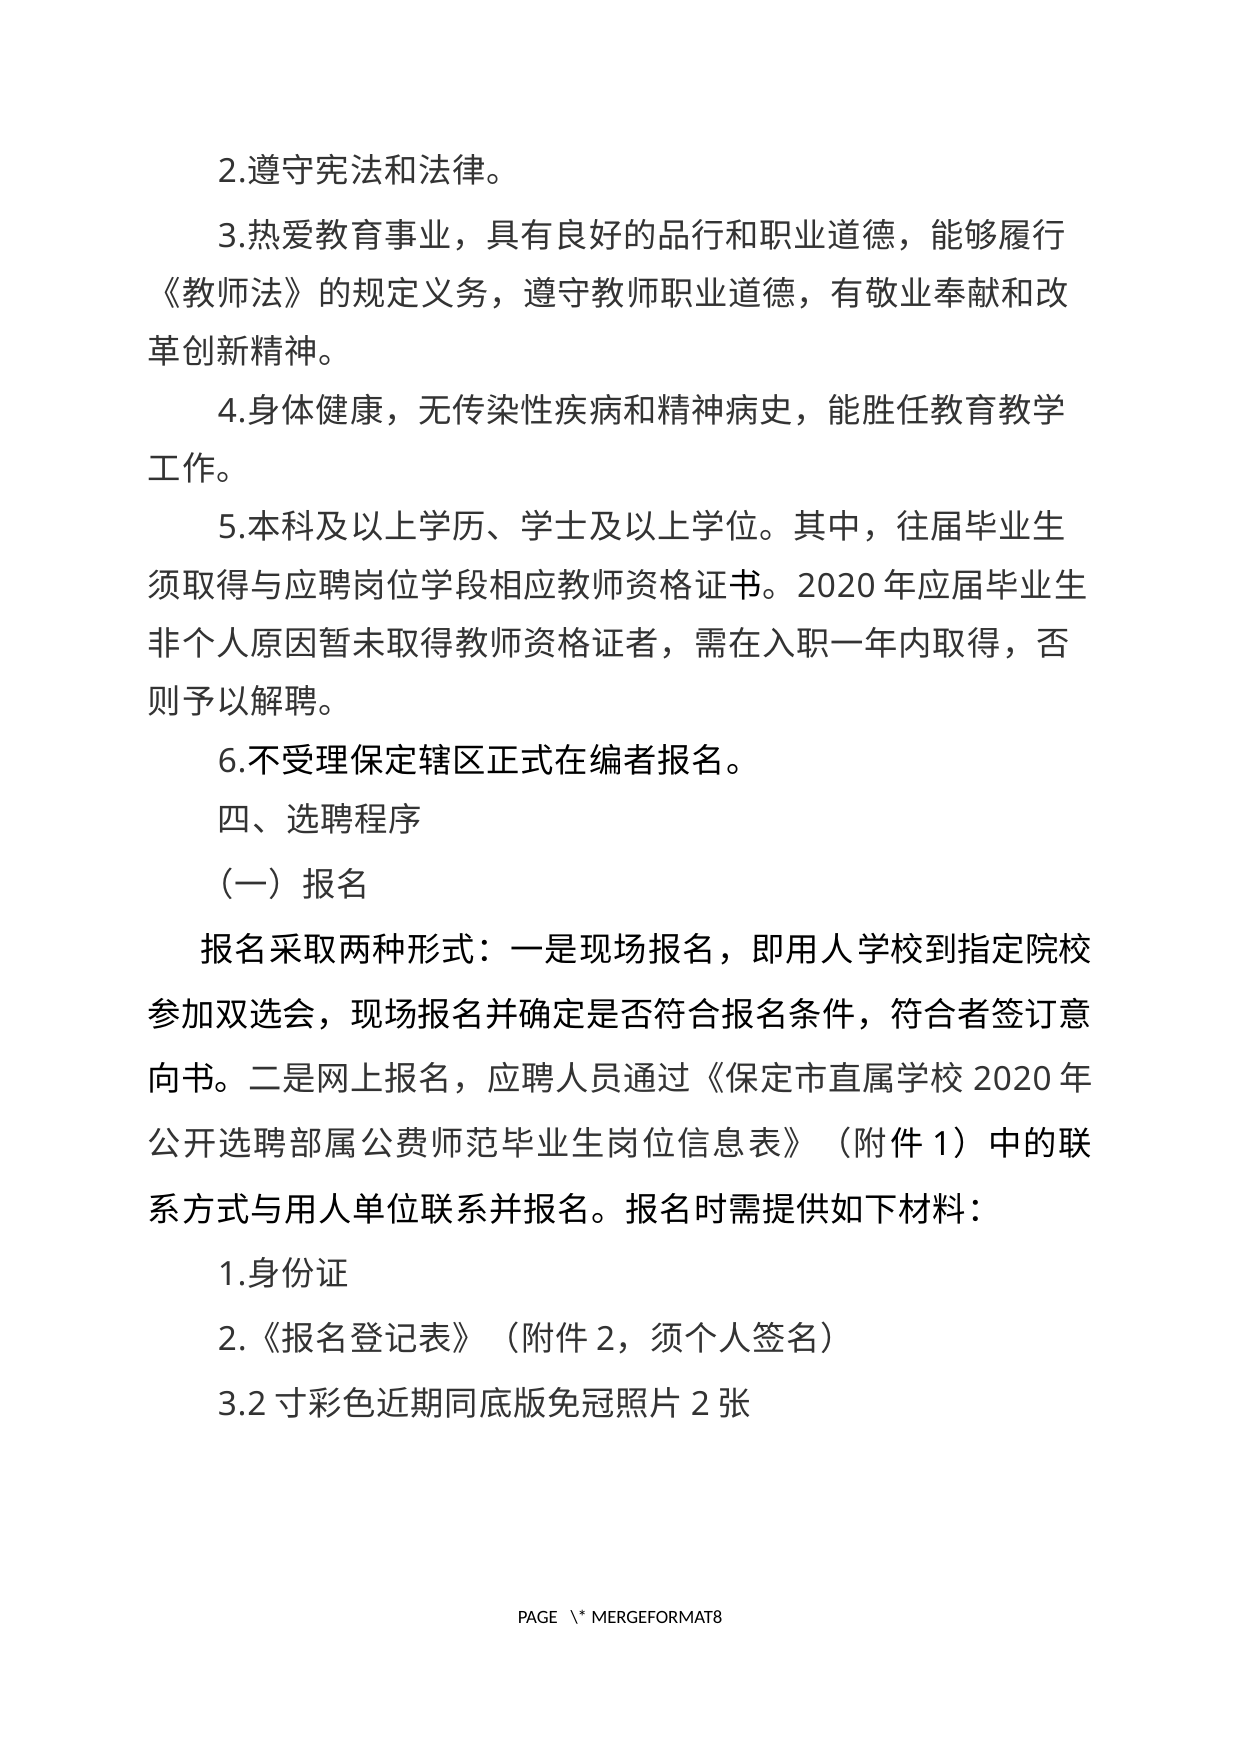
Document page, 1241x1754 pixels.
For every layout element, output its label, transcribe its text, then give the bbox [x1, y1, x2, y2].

list 1.身份证 [218, 1239, 1092, 1304]
text 5.本科及以上学历、学士及以上学位。其中，往届毕业生须取得与应聘岗位学段相应教师资格证书。2020年应届毕业生非个人原因暂未取得教师资格证者，需在入职一年内取得，否则予以解聘。 [148, 492, 1092, 726]
text 四、选聘程序 [148, 784, 1092, 849]
text （一）报名 [148, 849, 1092, 914]
text 2.遵守宪法和法律。 [148, 136, 1092, 201]
text 4.身体健康，无传染性疾病和精神病史，能胜任教育教学工作。 [148, 376, 1092, 492]
text 3.2寸彩色近期同底版免冠照片2张 [148, 1369, 1092, 1434]
text 报名采取两种形式：一是现场报名，即用人学校到指定院校参加双选会，现场报名并确定是否符合报名条件，符合者签订意向书。二是网上报名，应聘人员通过《保定市直属学校2020年公开选聘部属公费师范毕业生岗位信息表》（附件1）中的联系方式与用人单位联系并报名。报名时需提供如下材料： [148, 914, 1092, 1239]
text 3.热爱教育事业，具有良好的品行和职业道德，能够履行《教师法》的规定义务，遵守教师职业道德，有敬业奉献和改革创新精神。 [148, 201, 1092, 376]
text 6.不受理保定辖区正式在编者报名。 [148, 726, 1092, 784]
text 2.《报名登记表》（附件2，须个人签名） [148, 1304, 1092, 1369]
